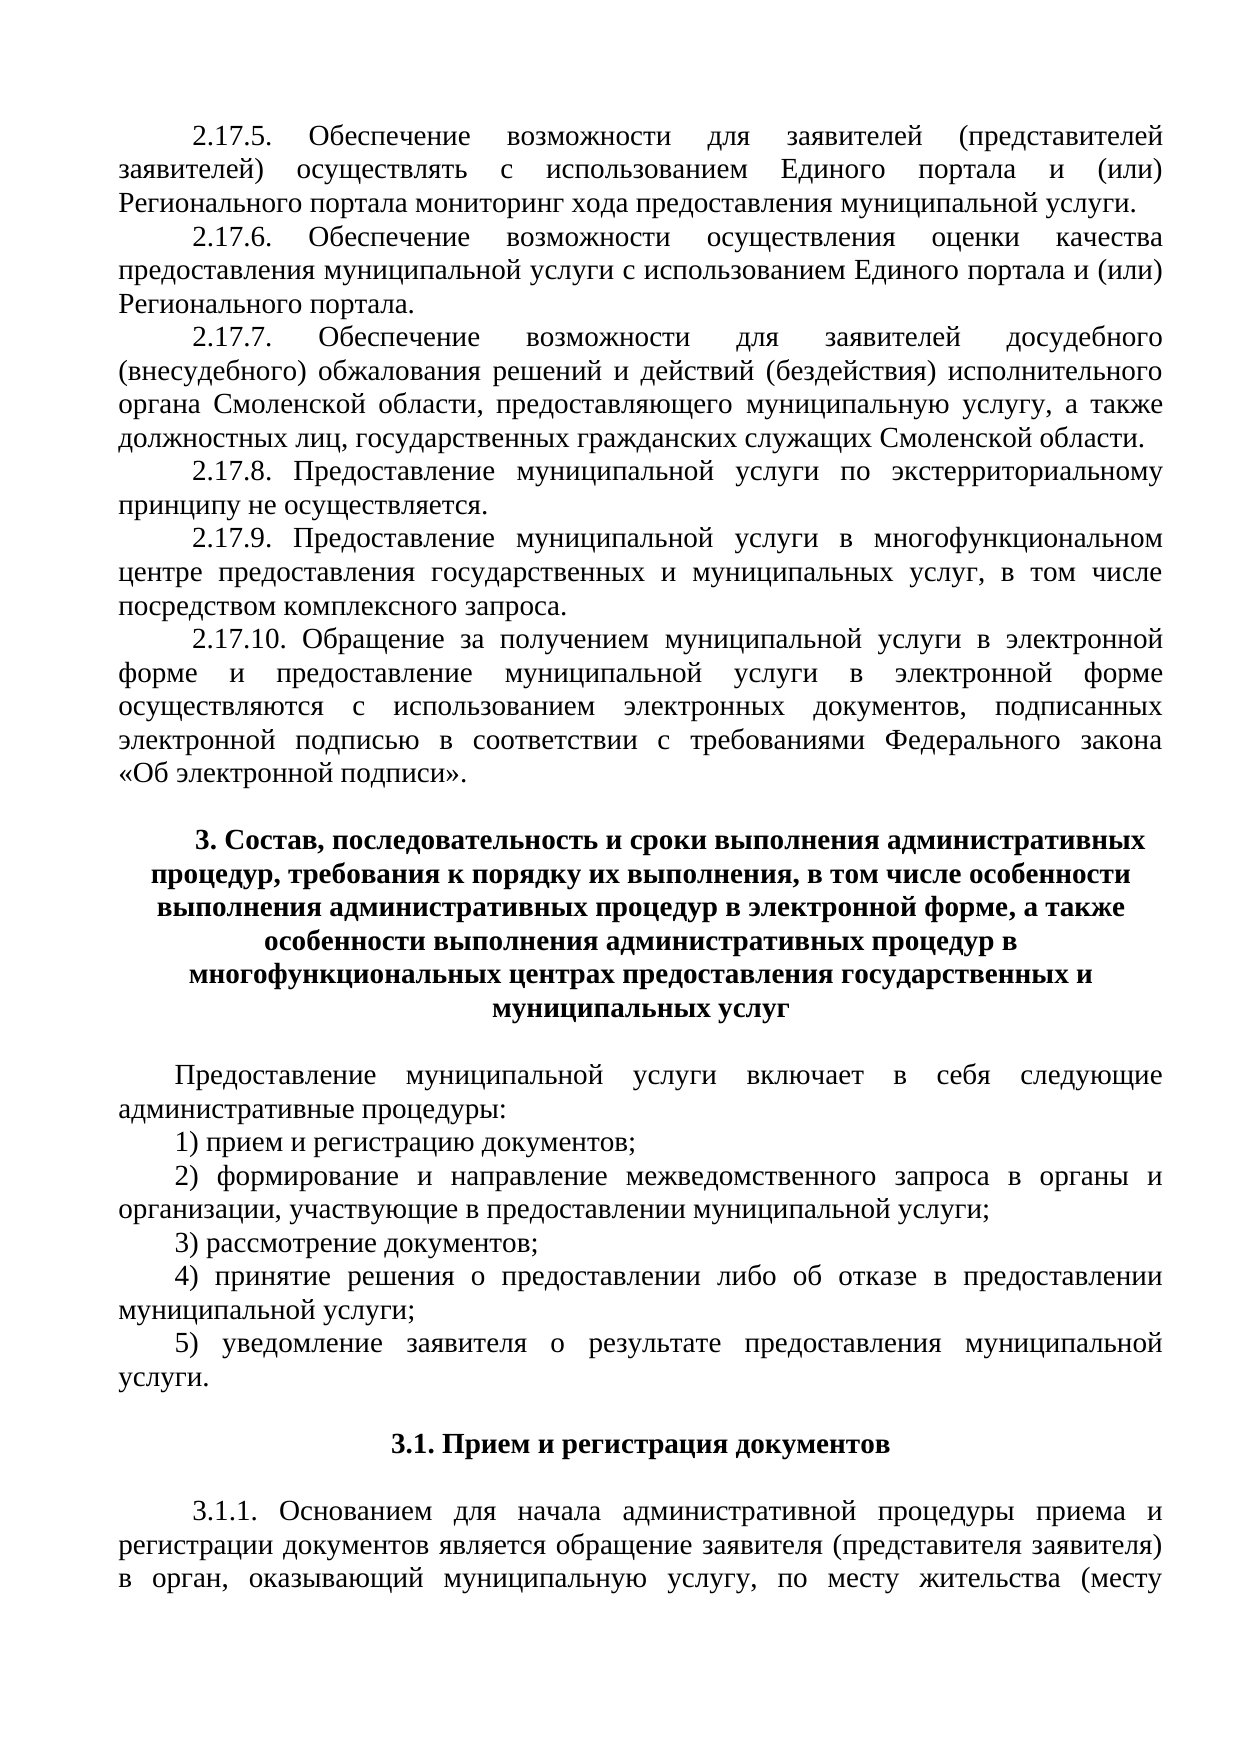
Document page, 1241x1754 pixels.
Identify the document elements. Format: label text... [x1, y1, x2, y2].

text 2.17.8. Предоставление муниципальной услуги по экстерриториальному принципу не осуществляется. [118, 453, 1163, 521]
text 1) прием и регистрацию документов; [118, 1124, 1163, 1158]
text 2.17.10. Обращение за получением муниципальной услуги в электронной форме и предоставление муниципальной услуги в электронной форме осуществляются с использованием электронных документов, подписанных электронной подписью в соответствии с требованиями Федерального закона «Об электронной подписи». [118, 621, 1163, 789]
text 5) уведомление заявителя о результате предоставления муниципальной услуги. [118, 1326, 1163, 1393]
text 3. Состав, последовательность и сроки выполнения административных процедур, требования к порядку их выполнения, в том числе особенности выполнения административных процедур в электронной форме, а также особенности выполнения административных процедур в многофункциональных центрах предоставления государственных и муниципальных услуг [118, 822, 1163, 1024]
text 4) принятие решения о предоставлении либо об отказе в предоставлении муниципальной услуги; [118, 1258, 1163, 1326]
text 3) рассмотрение документов; [118, 1225, 1163, 1258]
text 2.17.6. Обеспечение возможности осуществления оценки качества предоставления муниципальной услуги с использованием Единого портала и (или) Регионального портала. [118, 219, 1163, 319]
text 2.17.9. Предоставление муниципальной услуги в многофункциональном центре предоставления государственных и муниципальных услуг, в том числе посредством комплексного запроса. [118, 521, 1163, 621]
text 3.1. Прием и регистрация документов [118, 1426, 1163, 1460]
text Предоставление муниципальной услуги включает в себя следующие административные процедуры: [118, 1057, 1163, 1124]
text 2.17.5. Обеспечение возможности для заявителей (представителей заявителей) осуществлять с использованием Единого портала и (или) Регионального портала мониторинг хода предоставления муниципальной услуги. [118, 118, 1163, 219]
text 2.17.7. Обеспечение возможности для заявителей досудебного (внесудебного) обжалования решений и действий (бездействия) исполнительного органа Смоленской области, предоставляющего муниципальную услугу, а также должностных лиц, государственных гражданских служащих Смоленской области. [118, 319, 1163, 453]
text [118, 1493, 1163, 1594]
text 2) формирование и направление межведомственного запроса в органы и организации, участвующие в предоставлении муниципальной услуги; [118, 1158, 1163, 1225]
